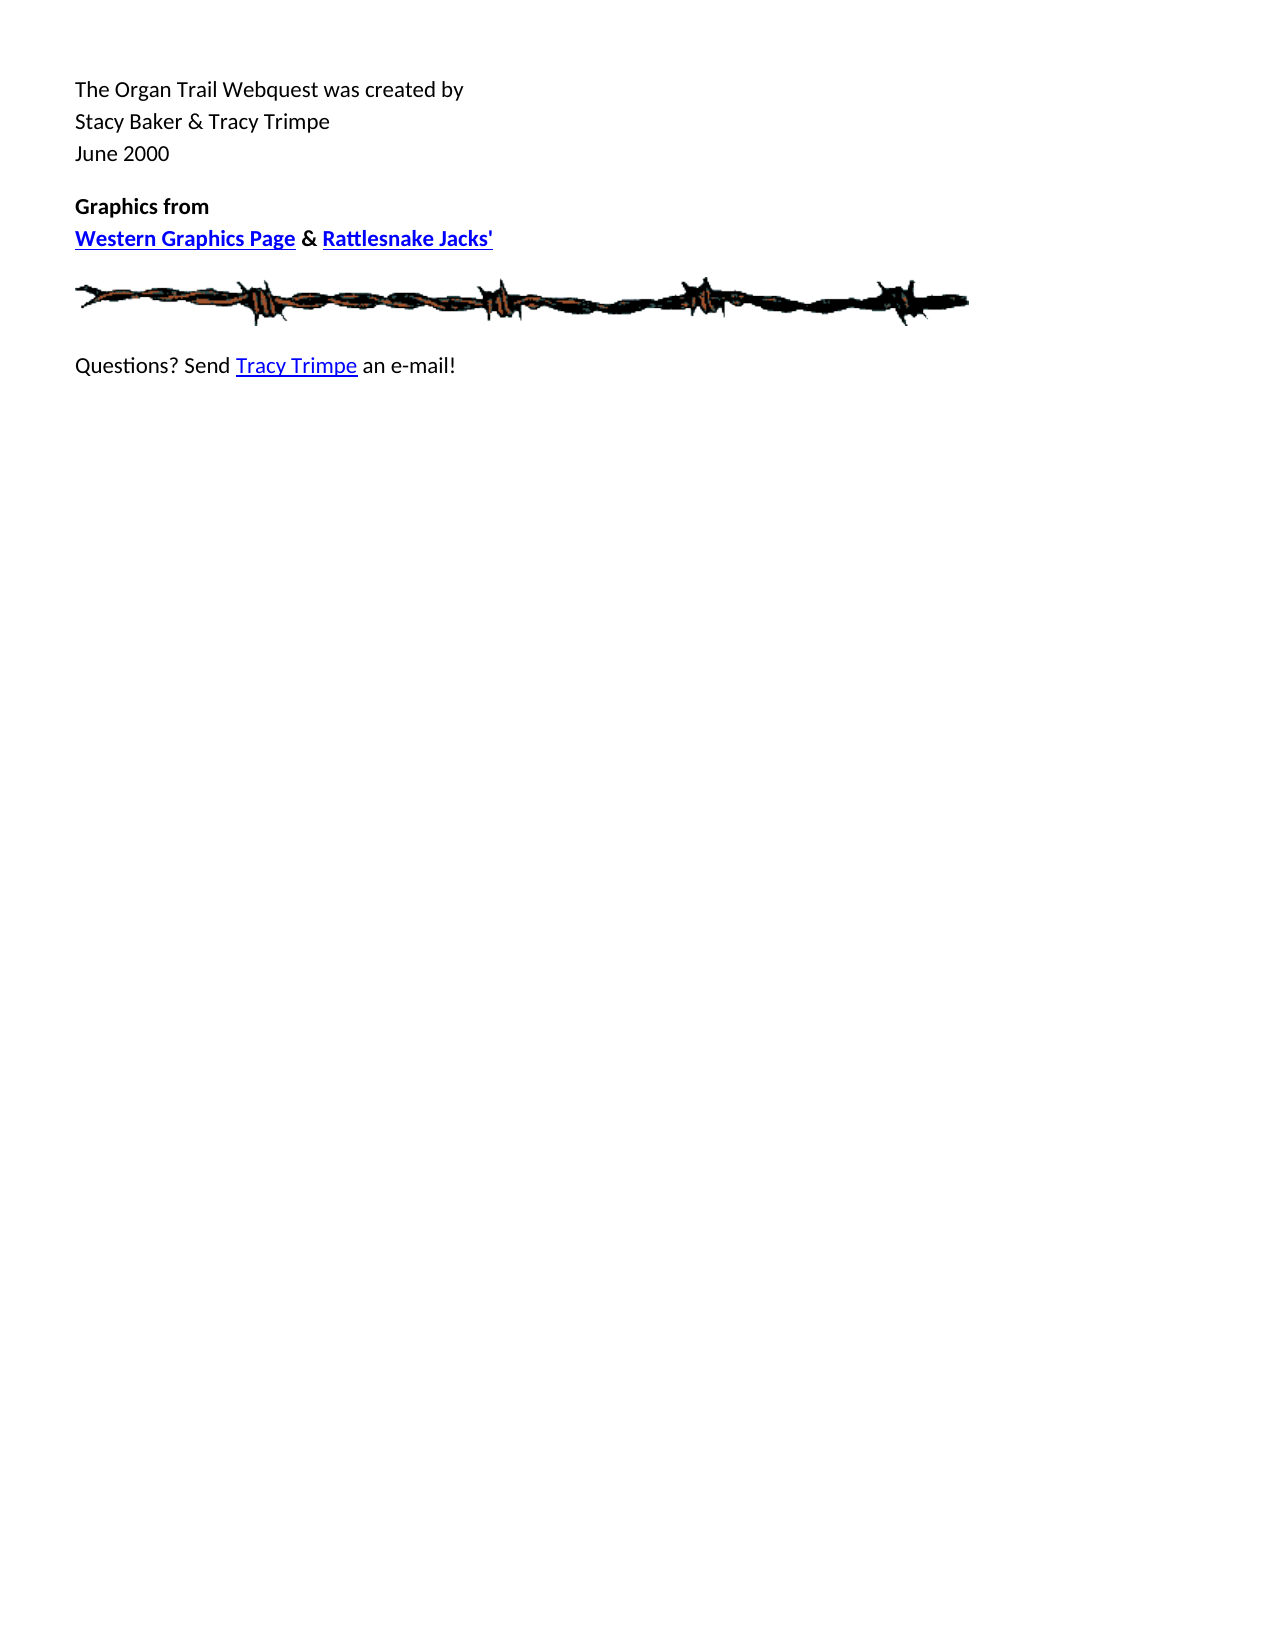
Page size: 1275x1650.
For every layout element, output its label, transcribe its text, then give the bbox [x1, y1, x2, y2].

text Questions? Send Tracy Trimpe an e-mail! [75, 351, 1200, 379]
text The Organ Trail Webquest was created by Stacy Baker & Tracy Trimpe June 2000 [75, 75, 1200, 167]
text Graphics from Western Graphics Page & Rattlesnake Jacks' [75, 192, 1200, 253]
picture [75, 277, 969, 326]
